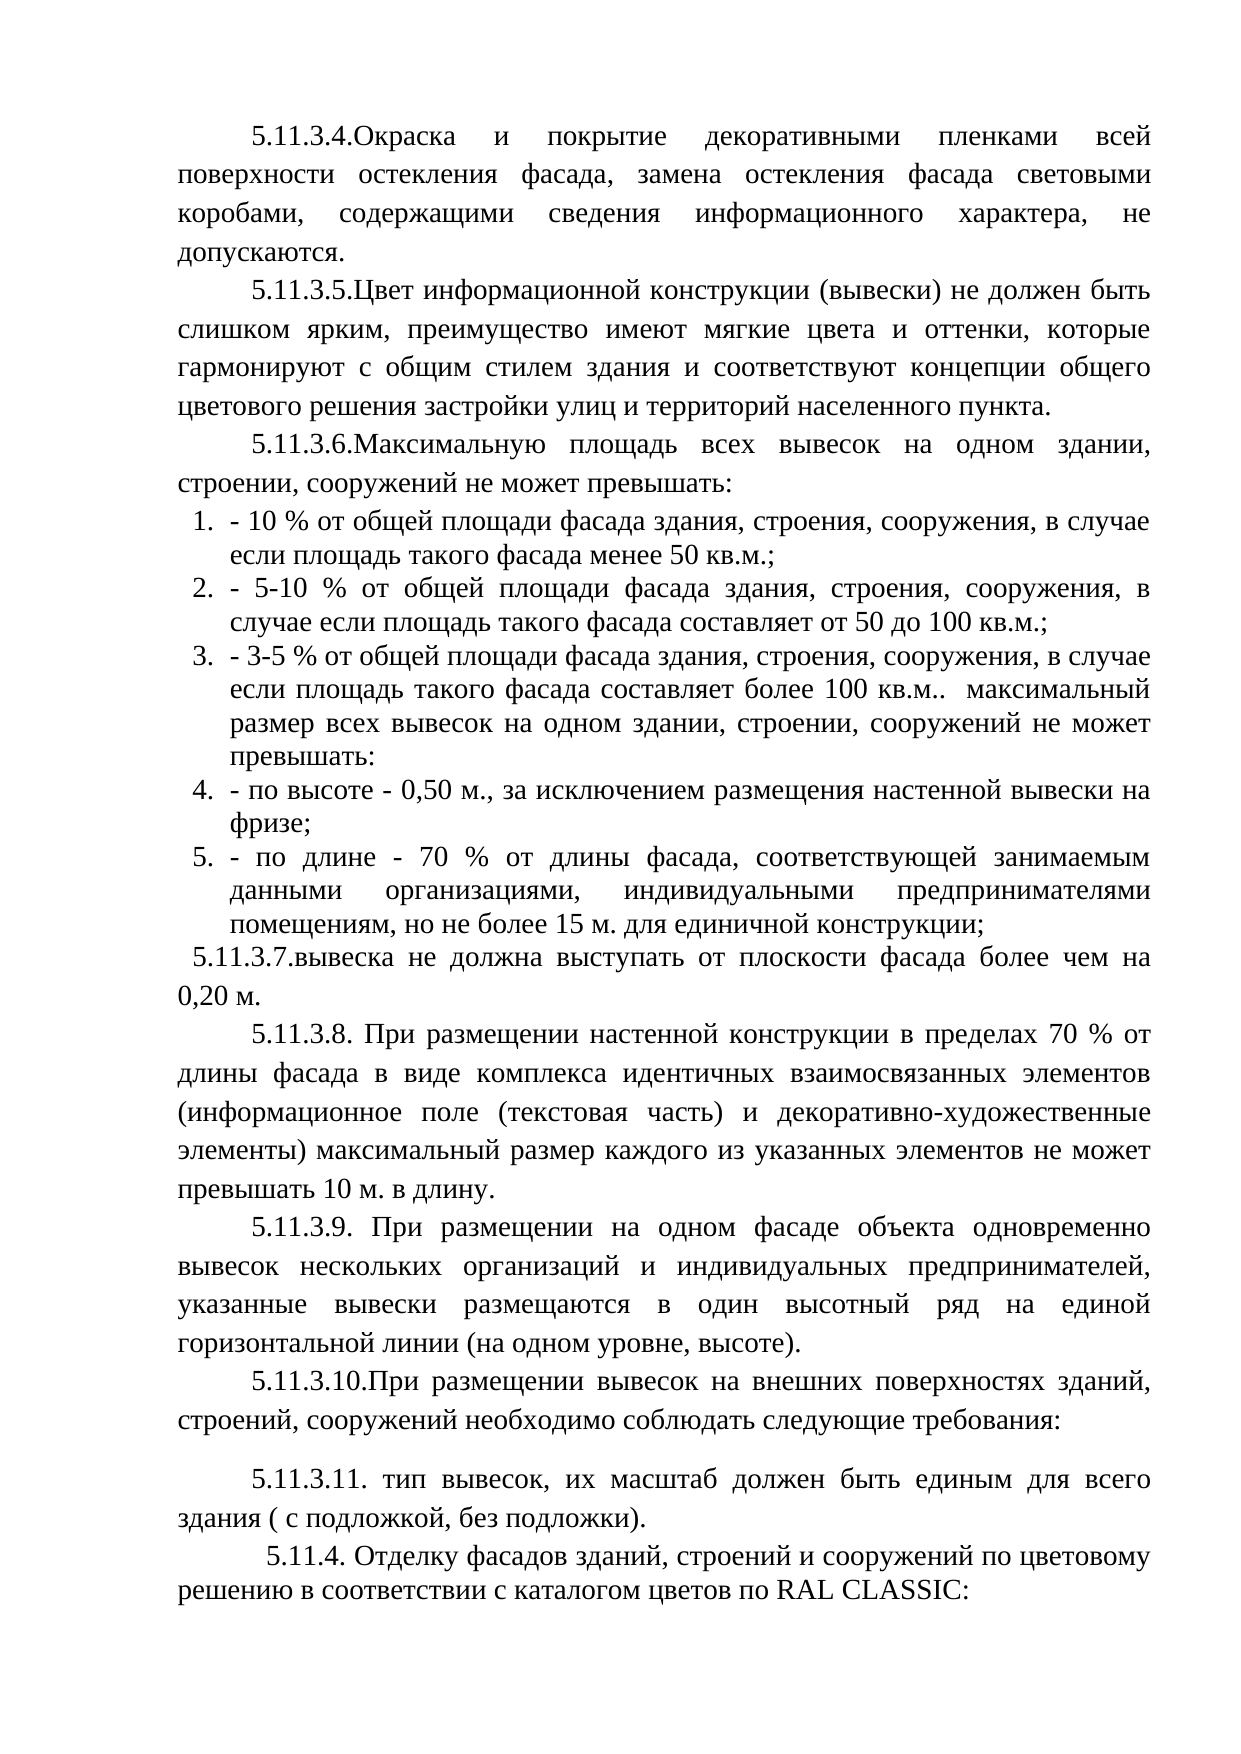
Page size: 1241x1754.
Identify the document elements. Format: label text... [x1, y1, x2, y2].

list - 10 % от общей площади фасада здания, строения, сооружения, в случае если площадь такого фасада менее 50 кв.м.; [192, 503, 1152, 571]
text 5.11.3.11. тип вывесок, их масштаб должен быть единым для всего здания ( с подложкой, без подложки). [177, 1461, 1152, 1533]
list 5.11.4. Отделку фасадов зданий, строений и сооружений по цветовому решению в соответствии с каталогом цветов по RAL CLASSIC: [177, 1538, 1152, 1606]
text 5.11.3.9. При размещении на одном фасаде объекта одновременно вывесок нескольких организаций и индивидуальных предпринимателей, указанные вывески размещаются в один высотный ряд на единой горизонтальной линии (на одном уровне, высоте). [177, 1209, 1152, 1358]
text 5.11.3.5.Цвет информационной конструкции (вывески) не должен быть слишком ярким, преимущество имеют мягкие цвета и оттенки, которые гармонируют с общим стилем здания и соответствуют концепции общего цветового решения застройки улиц и территорий населенного пункта. [177, 272, 1152, 421]
text 5.11.3.8. При размещении настенной конструкции в пределах 70 % от длины фасада в виде комплекса идентичных взаимосвязанных элементов (информационное поле (текстовая часть) и декоративно-художественные элементы) максимальный размер каждого из указанных элементов не может превышать 10 м. в длину. [177, 1017, 1152, 1204]
text 5.11.3.10.При размещении вывесок на внешних поверхностях зданий, строений, сооружений необходимо соблюдать следующие требования: [177, 1363, 1152, 1436]
list - 5-10 % от общей площади фасада здания, строения, сооружения, в случае если площадь такого фасада составляет от 50 до 100 кв.м.; [192, 571, 1152, 638]
list - по высоте - 0,50 м., за исключением размещения настенной вывески на фризе; [192, 772, 1152, 839]
list - 3-5 % от общей площади фасада здания, строения, сооружения, в случае если площадь такого фасада составляет более 100 кв.м.. максимальный размер всех вывесок на одном здании, строении, сооружений не может превышать: [192, 638, 1152, 772]
text 5.11.3.6.Максимальную площадь всех вывесок на одном здании, строении, сооружений не может превышать: [177, 426, 1152, 498]
text 5.11.3.7.вывеска не должна выступать от плоскости фасада более чем на 0,20 м. [177, 939, 1152, 1012]
text 5.11.3.4.Окраска и покрытие декоративными пленками всей поверхности остекления фасада, замена остекления фасада световыми коробами, содержащими сведения информационного характера, не допускаются. [177, 118, 1152, 267]
list - по длине - 70 % от длины фасада, соответствующей занимаемым данными организациями, индивидуальными предпринимателями помещениям, но не более 15 м. для единичной конструкции; [192, 839, 1152, 939]
